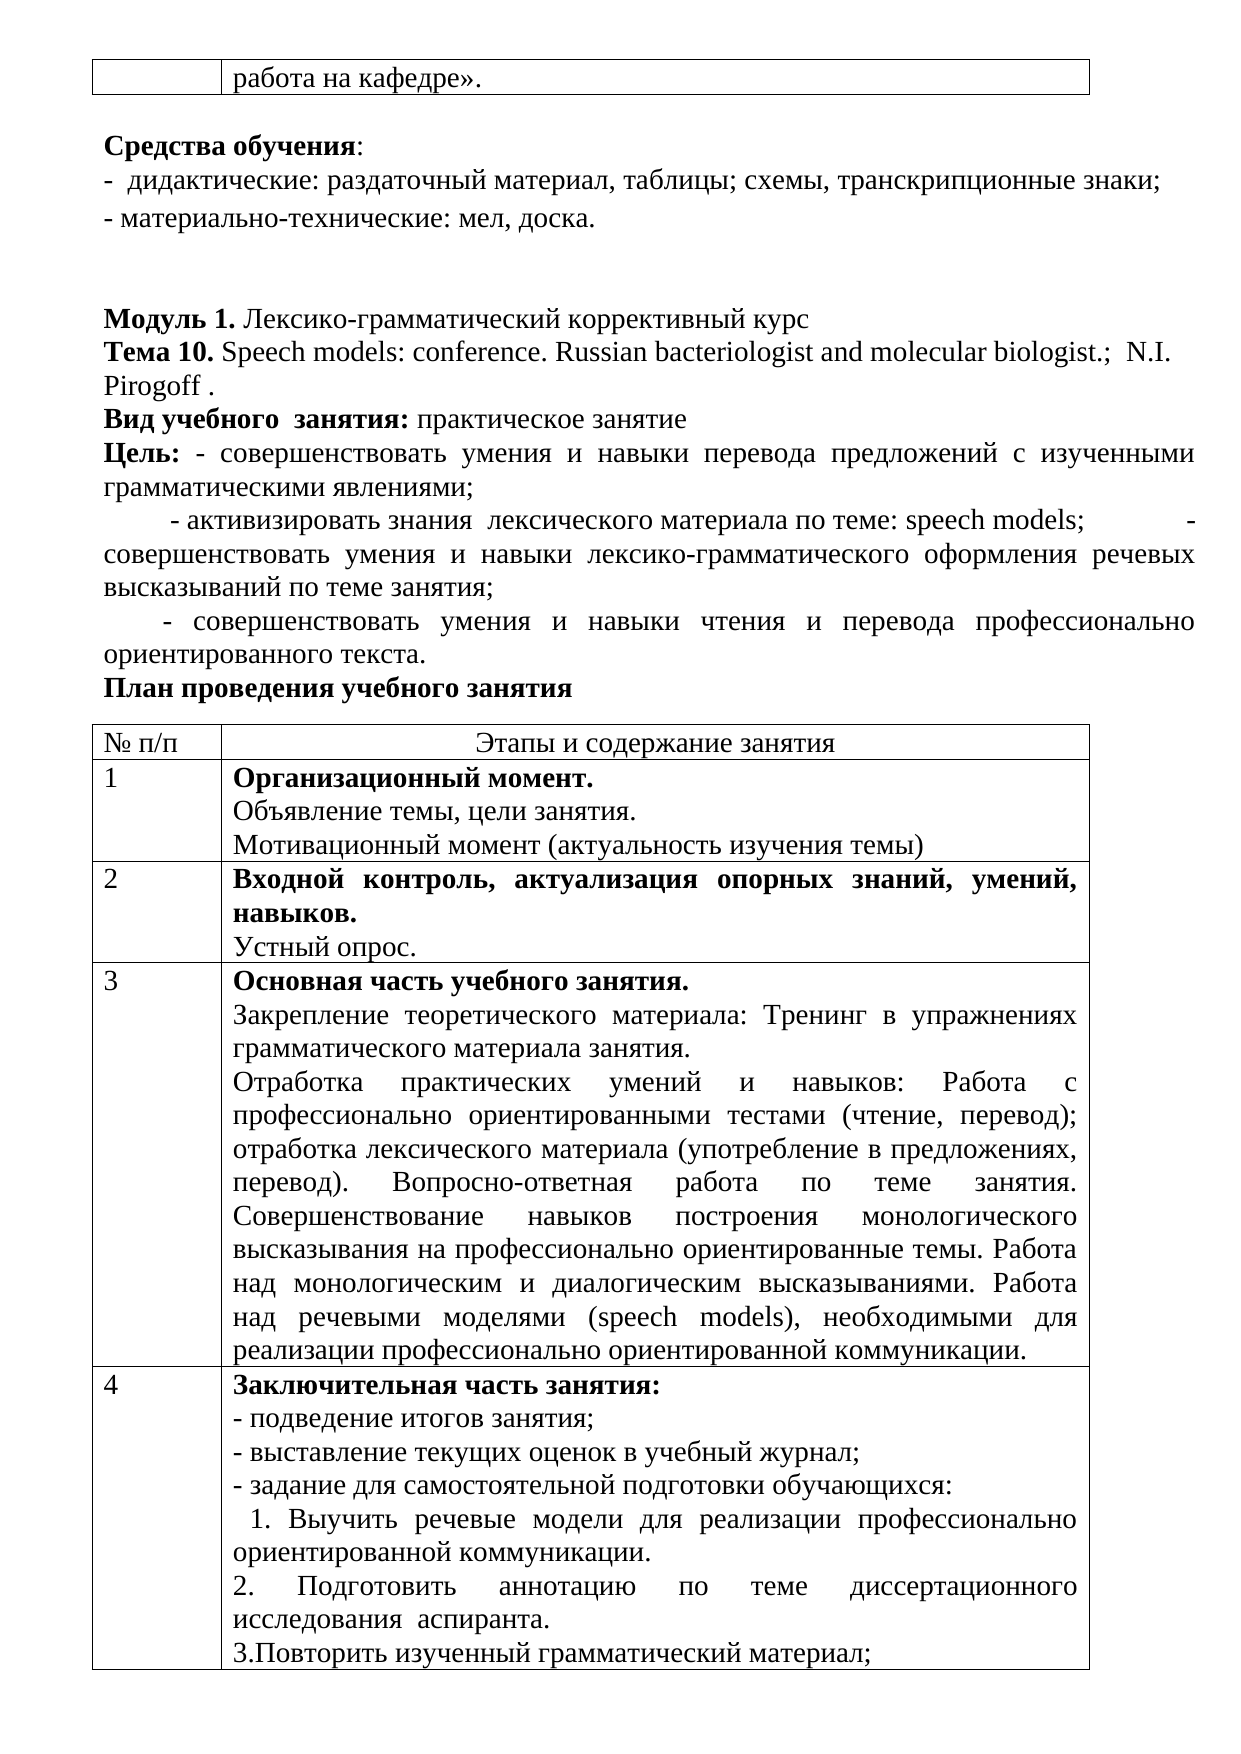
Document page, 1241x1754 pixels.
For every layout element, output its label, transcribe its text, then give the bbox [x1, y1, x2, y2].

text Вид учебного занятия: практическое занятие [103, 402, 1196, 435]
text Модуль 1. Лексико-грамматический коррективный курс [103, 301, 1196, 334]
table_cell Входной контроль, актуализация опорных знаний, умений, навыков. Устный опрос. [222, 862, 1089, 962]
table_header № п/п [93, 725, 221, 759]
table_cell 3 [93, 963, 221, 1366]
text План проведения учебного занятия [103, 670, 1196, 703]
text - дидактические: раздаточный материал, таблицы; схемы, транскрипционные знаки; [103, 162, 1196, 195]
text - материально-технические: мел, доска. [103, 200, 1196, 234]
text - активизировать знания лексического материала по теме: speech models; -совершенствовать умения и навыки лексико-грамматического оформления речевых высказываний по теме занятия; [103, 502, 1196, 603]
table_cell 2 [93, 862, 221, 962]
table_cell Основная часть учебного занятия. Закрепление теоретического материала: Тренинг в упражнениях грамматического материала занятия. Отработка практических умений и навыков: Работа с профессионально ориентированными тестами (чтение, перевод); отработка лексического материала (употребление в предложениях, перевод). Вопросно-ответная работа по теме занятия. Совершенствование навыков построения монологического высказывания на профессионально ориентированные темы. Работа над монологическим и диалогическим высказываниями. Работа над речевыми моделями (speech models), необходимыми для реализации профессионально ориентированной коммуникации. [222, 963, 1089, 1366]
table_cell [222, 1367, 1089, 1669]
table_header Этапы и содержание занятия [222, 725, 1089, 759]
table_cell Организационный момент. Объявление темы, цели занятия. Мотивационный момент (актуальность изучения темы) [222, 760, 1089, 861]
table_cell 1 [93, 760, 221, 861]
table_cell 4 [93, 60, 221, 94]
text - совершенствовать умения и навыки чтения и перевода профессионально ориентированного текста. [103, 603, 1196, 670]
text Цель: - совершенствовать умения и навыки перевода предложений с изученными грамматическими явлениями; [103, 435, 1196, 502]
text Тема 10. Speech models: conference. Russian bacteriologist and molecular biologist.; N.I. Pirogoff . [103, 334, 1196, 402]
text Средства обучения: [103, 128, 1196, 162]
table_cell 4 [93, 1367, 221, 1669]
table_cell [222, 60, 1089, 94]
